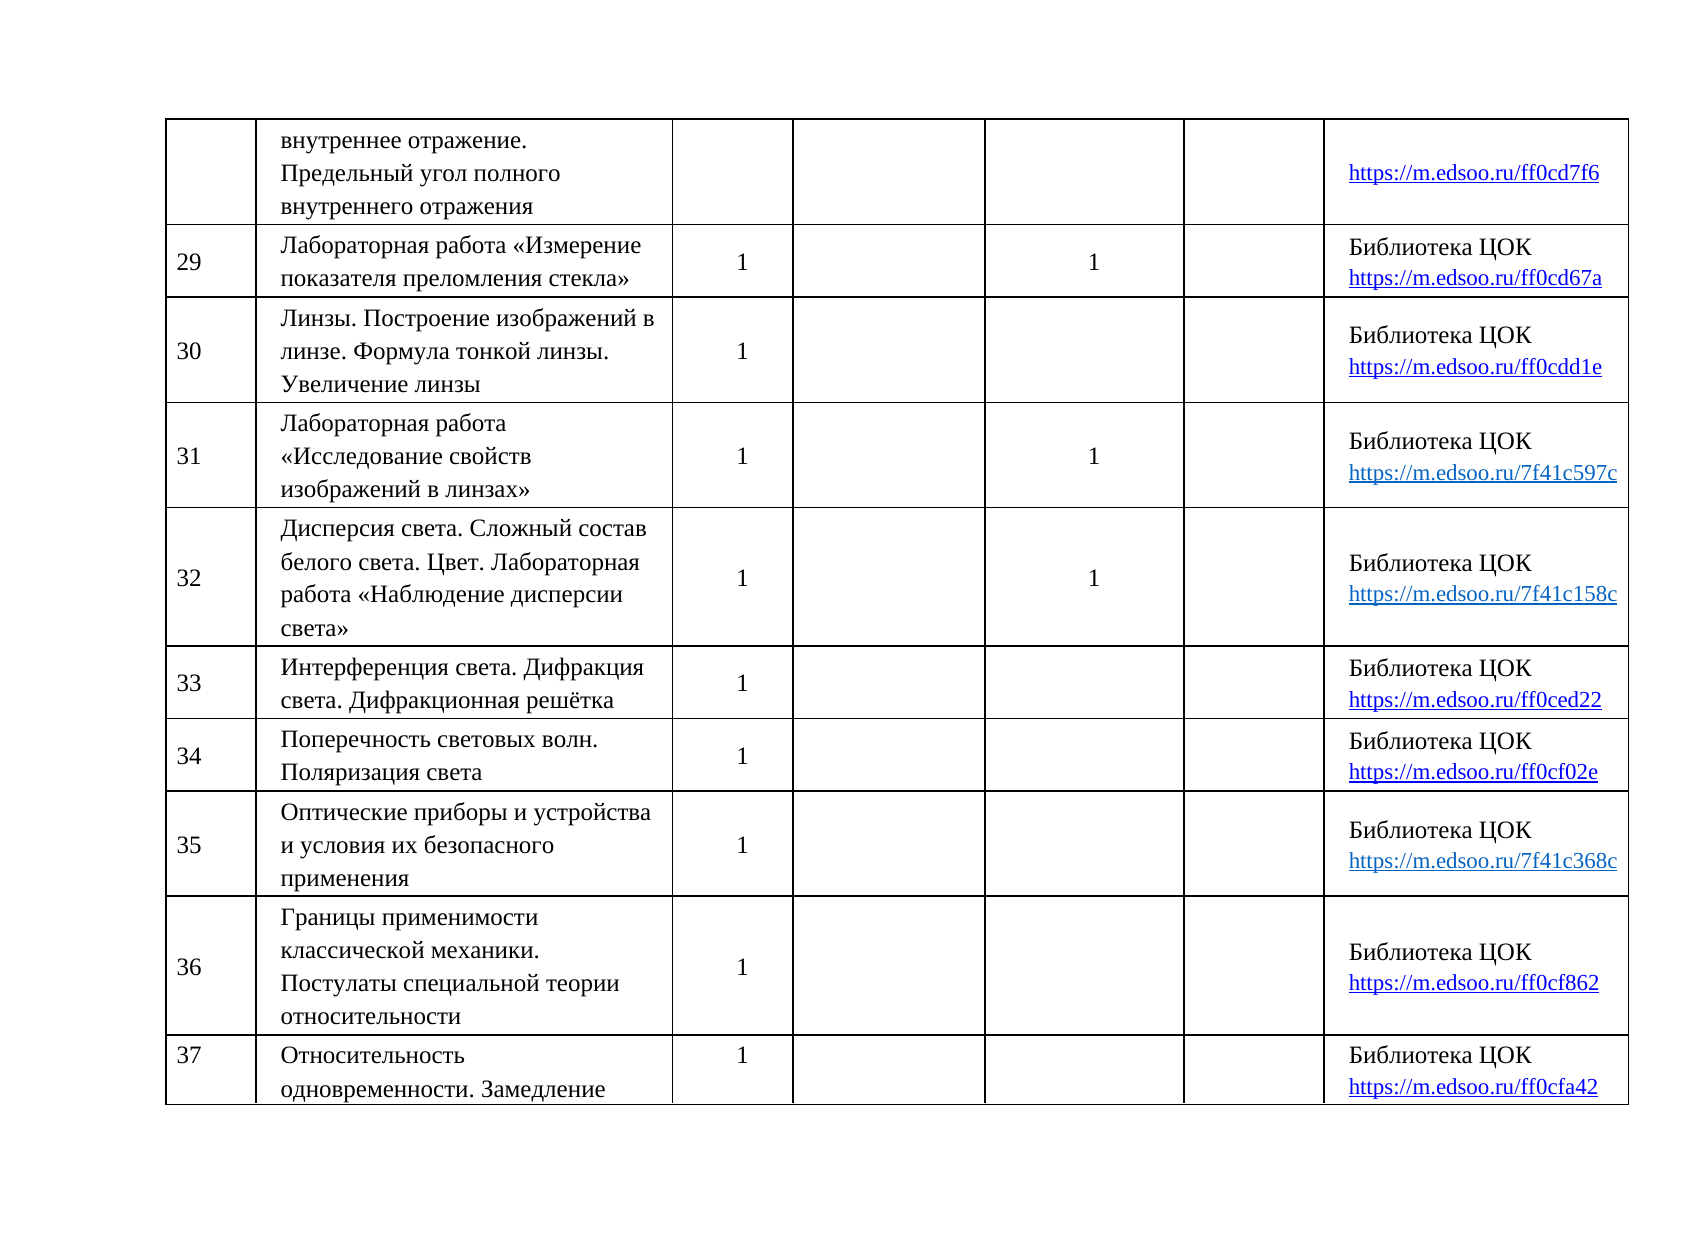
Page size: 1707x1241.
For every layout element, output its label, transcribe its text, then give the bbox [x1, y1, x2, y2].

table_cell 32 [167, 508, 255, 645]
table_cell [1185, 647, 1323, 718]
table_cell 1 [673, 792, 792, 895]
table_cell [794, 719, 984, 790]
table_cell [794, 403, 984, 507]
table_cell 28 [167, 120, 255, 223]
table_cell [1185, 508, 1323, 645]
table_cell Библиотека ЦОК https://m.edsoo.ru/7f41c597c [1325, 403, 1628, 507]
table_cell Библиотека ЦОК https://m.edsoo.ru/ff0cf862 [1325, 897, 1628, 1034]
table_cell Библиотека ЦОК https://m.edsoo.ru/ff0ced22 [1325, 647, 1628, 718]
table_cell 1 [673, 897, 792, 1034]
table_cell [1185, 897, 1323, 1034]
table_cell 1 [673, 1036, 792, 1103]
table_cell 1 [673, 225, 792, 296]
table_cell [986, 647, 1183, 718]
table_cell Библиотека ЦОК https://m.edsoo.ru/ff0cf02e [1325, 719, 1628, 790]
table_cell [257, 120, 672, 223]
table_cell [794, 508, 984, 645]
table_cell Интерференция света. Дифракция света. Дифракционная решётка [257, 647, 672, 718]
table_cell [986, 1036, 1183, 1103]
table_cell 1 [673, 719, 792, 790]
table_cell Библиотека ЦОК https://m.edsoo.ru/7f41c368c [1325, 792, 1628, 895]
table_cell 36 [167, 897, 255, 1034]
table_cell 33 [167, 647, 255, 718]
table_cell [794, 1036, 984, 1103]
table_cell [794, 792, 984, 895]
table_cell Библиотека ЦОК https://m.edsoo.ru/ff0cdd1e [1325, 298, 1628, 401]
table_cell [794, 298, 984, 401]
table_cell [986, 120, 1183, 223]
table_cell [986, 792, 1183, 895]
table_cell 31 [167, 403, 255, 507]
table_cell [986, 719, 1183, 790]
table_cell 1 [673, 298, 792, 401]
table_cell [794, 897, 984, 1034]
table_cell 1 [986, 403, 1183, 507]
table_cell [1185, 1036, 1323, 1103]
table_cell Лабораторная работа «Исследование свойств изображений в линзах» [257, 403, 672, 507]
table_cell [1185, 719, 1323, 790]
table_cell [1325, 120, 1628, 223]
table_cell [794, 120, 984, 223]
table_cell 1 [986, 508, 1183, 645]
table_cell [1325, 1036, 1628, 1103]
table_cell Лабораторная работа «Измерение показателя преломления стекла» [257, 225, 672, 296]
table_cell Библиотека ЦОК https://m.edsoo.ru/ff0cd67a [1325, 225, 1628, 296]
table_cell [986, 298, 1183, 401]
table_cell 1 [986, 225, 1183, 296]
table_cell [794, 647, 984, 718]
table_cell Библиотека ЦОК https://m.edsoo.ru/7f41c158c [1325, 508, 1628, 645]
table_cell 35 [167, 792, 255, 895]
table_cell 1 [673, 647, 792, 718]
table_cell [1185, 120, 1323, 223]
table_cell [986, 897, 1183, 1034]
table_cell 1 [673, 120, 792, 223]
table_cell Линзы. Построение изображений в линзе. Формула тонкой линзы. Увеличение линзы [257, 298, 672, 401]
table_cell 30 [167, 298, 255, 401]
table_cell [1185, 792, 1323, 895]
table_cell 29 [167, 225, 255, 296]
table_cell Границы применимости классической механики. Постулаты специальной теории относительности [257, 897, 672, 1034]
table_cell [1185, 403, 1323, 507]
table_cell [1185, 298, 1323, 401]
table_cell Поперечность световых волн. Поляризация света [257, 719, 672, 790]
table_cell 37 [167, 1036, 255, 1103]
table_cell Оптические приборы и устройства и условия их безопасного применения [257, 792, 672, 895]
table_cell 1 [673, 508, 792, 645]
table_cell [257, 1036, 672, 1103]
table_cell Дисперсия света. Сложный состав белого света. Цвет. Лабораторная работа «Наблюдение дисперсии света» [257, 508, 672, 645]
table_cell 1 [673, 403, 792, 507]
table_cell 34 [167, 719, 255, 790]
table_cell [794, 225, 984, 296]
table_cell [1185, 225, 1323, 296]
